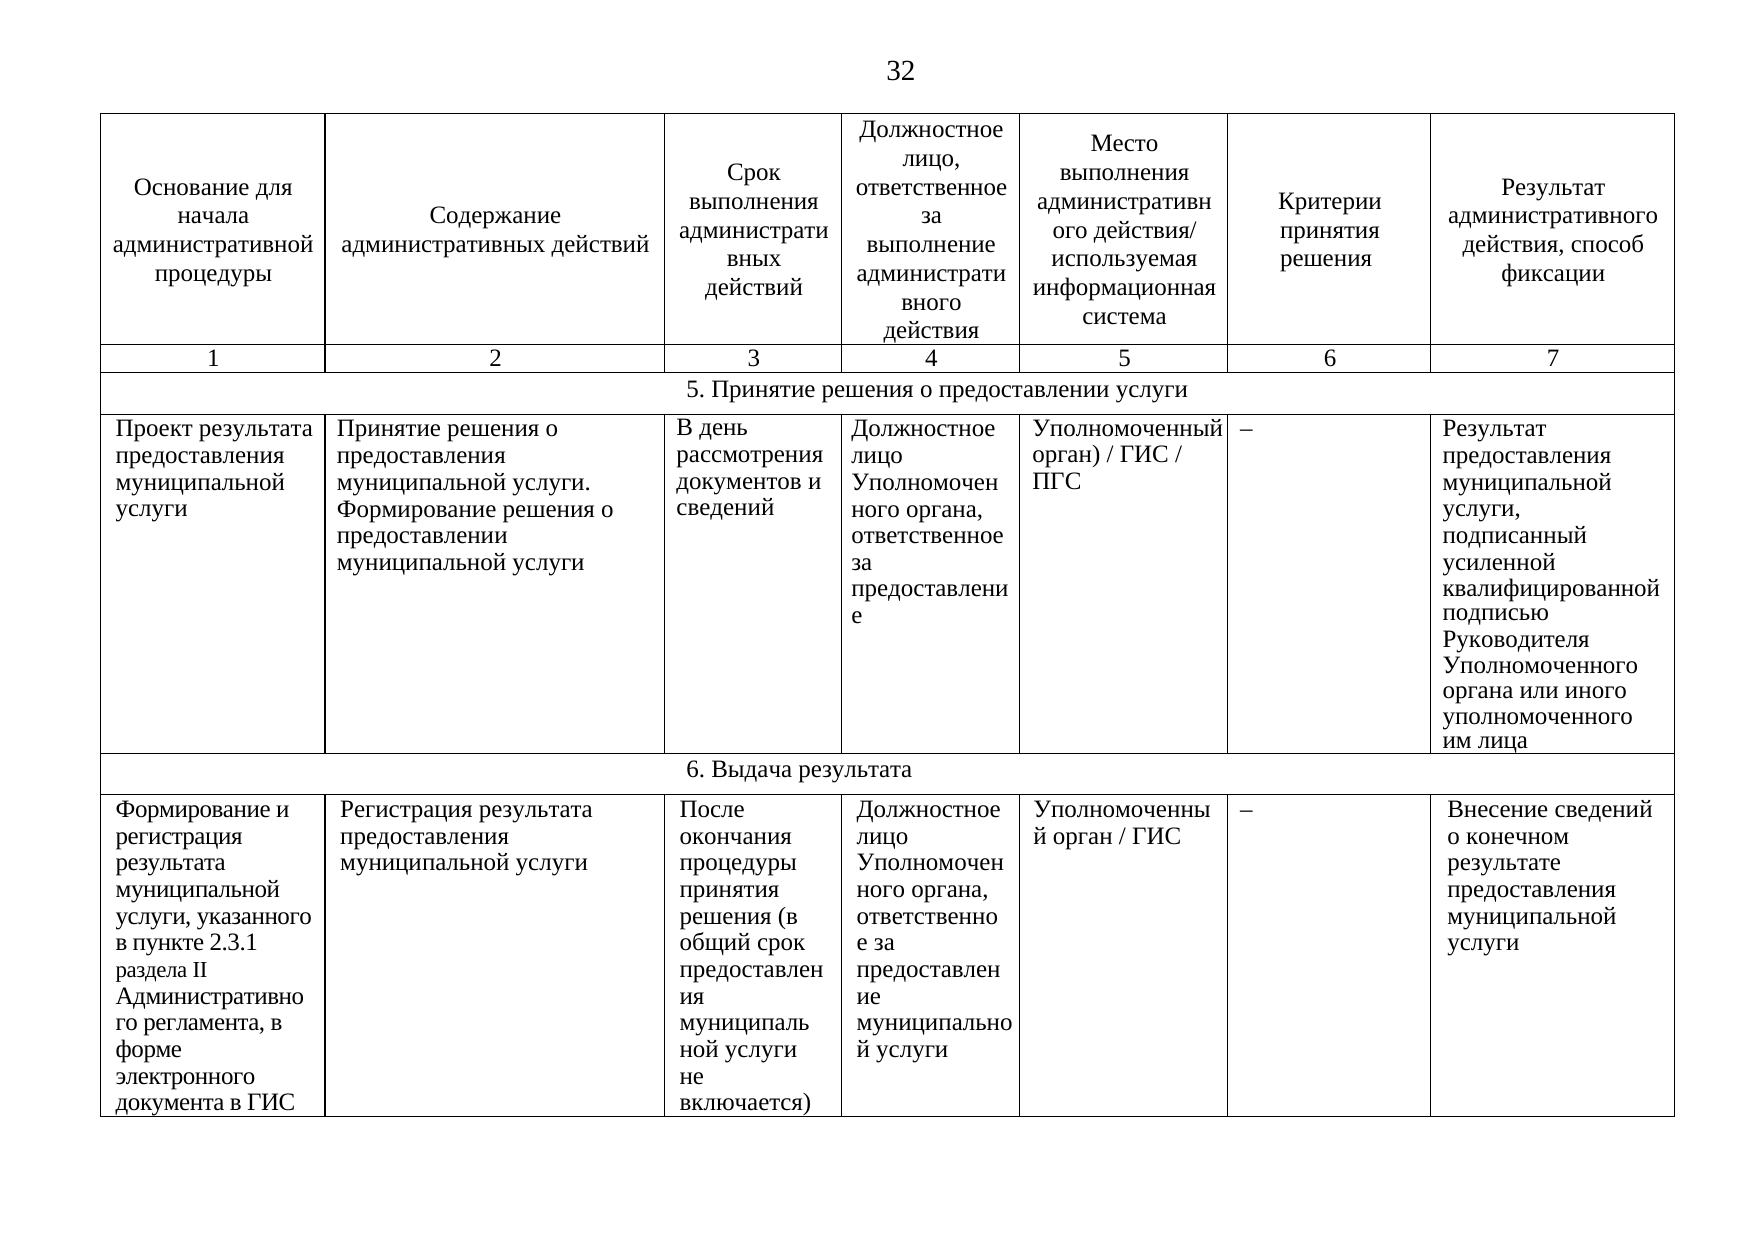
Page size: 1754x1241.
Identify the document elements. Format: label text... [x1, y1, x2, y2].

table_cell 2 [326, 345, 664, 372]
table_cell – [1228, 795, 1430, 1116]
table_cell Результат предоставления муниципальной услуги, подписанный усиленной квалифицированной подписью Руководителя Уполномоченного органа или иного уполномоченного им лица [1431, 415, 1674, 753]
table_header Срок выполнения администрати вных действий [665, 114, 841, 344]
table_cell Формирование и регистрация результата муниципальной услуги, указанного в пункте 2.3.1 раздела II Административно го регламента, в форме электронного документа в ГИС [101, 795, 324, 1116]
table_header Результат административного действия, способ фиксации [1431, 114, 1674, 344]
table_cell Уполномоченны й орган / ГИС [1020, 795, 1227, 1116]
table_header Основание для начала административной процедуры [101, 114, 324, 344]
table_cell Уполномоченный орган) / ГИС / ПГС [1020, 415, 1227, 753]
table_cell 1 [101, 345, 324, 372]
table_header Место выполнения административн ого действия/ используемая информационная система [1020, 114, 1227, 344]
table_cell Регистрация результата предоставления муниципальной услуги [326, 795, 664, 1116]
table_header Содержание административных действий [326, 114, 664, 344]
table_header Критерии принятия решения [1228, 114, 1430, 344]
table_cell Принятие решения о предоставления муниципальной услуги. Формирование решения о предоставлении муниципальной услуги [326, 415, 664, 753]
table_cell Должностное лицо Уполномочен ного органа, ответственное за предоставление [842, 415, 1019, 753]
table_cell Проект результата предоставления муниципальной услуги [101, 415, 324, 753]
table_cell – [1228, 415, 1430, 753]
table_cell 6 [1228, 345, 1430, 372]
table_cell 5. Принятие решения о предоставлении услуги [101, 373, 1674, 413]
table_cell После окончания процедуры принятия решения (в общий срок предоставлен ия муниципаль ной услуги не включается) [665, 795, 841, 1116]
table_cell 3 [665, 345, 841, 372]
table_cell 4 [842, 345, 1019, 372]
table_cell 6. Выдача результата [101, 754, 1674, 794]
table_cell Внесение сведений o конечном результате предоставления муниципальной услуги [1431, 795, 1674, 1116]
table_header Должностное лицо, ответственное за выполнение администрати вного действия [842, 114, 1019, 344]
table_cell Должностное лицо Уполномочен ного органа, ответственно е за предоставлен ие муниципальной услуги [842, 795, 1019, 1116]
table_cell 5 [1020, 345, 1227, 372]
table_cell 7 [1431, 345, 1674, 372]
table_cell В день рассмотрения документов и сведений [665, 415, 841, 753]
